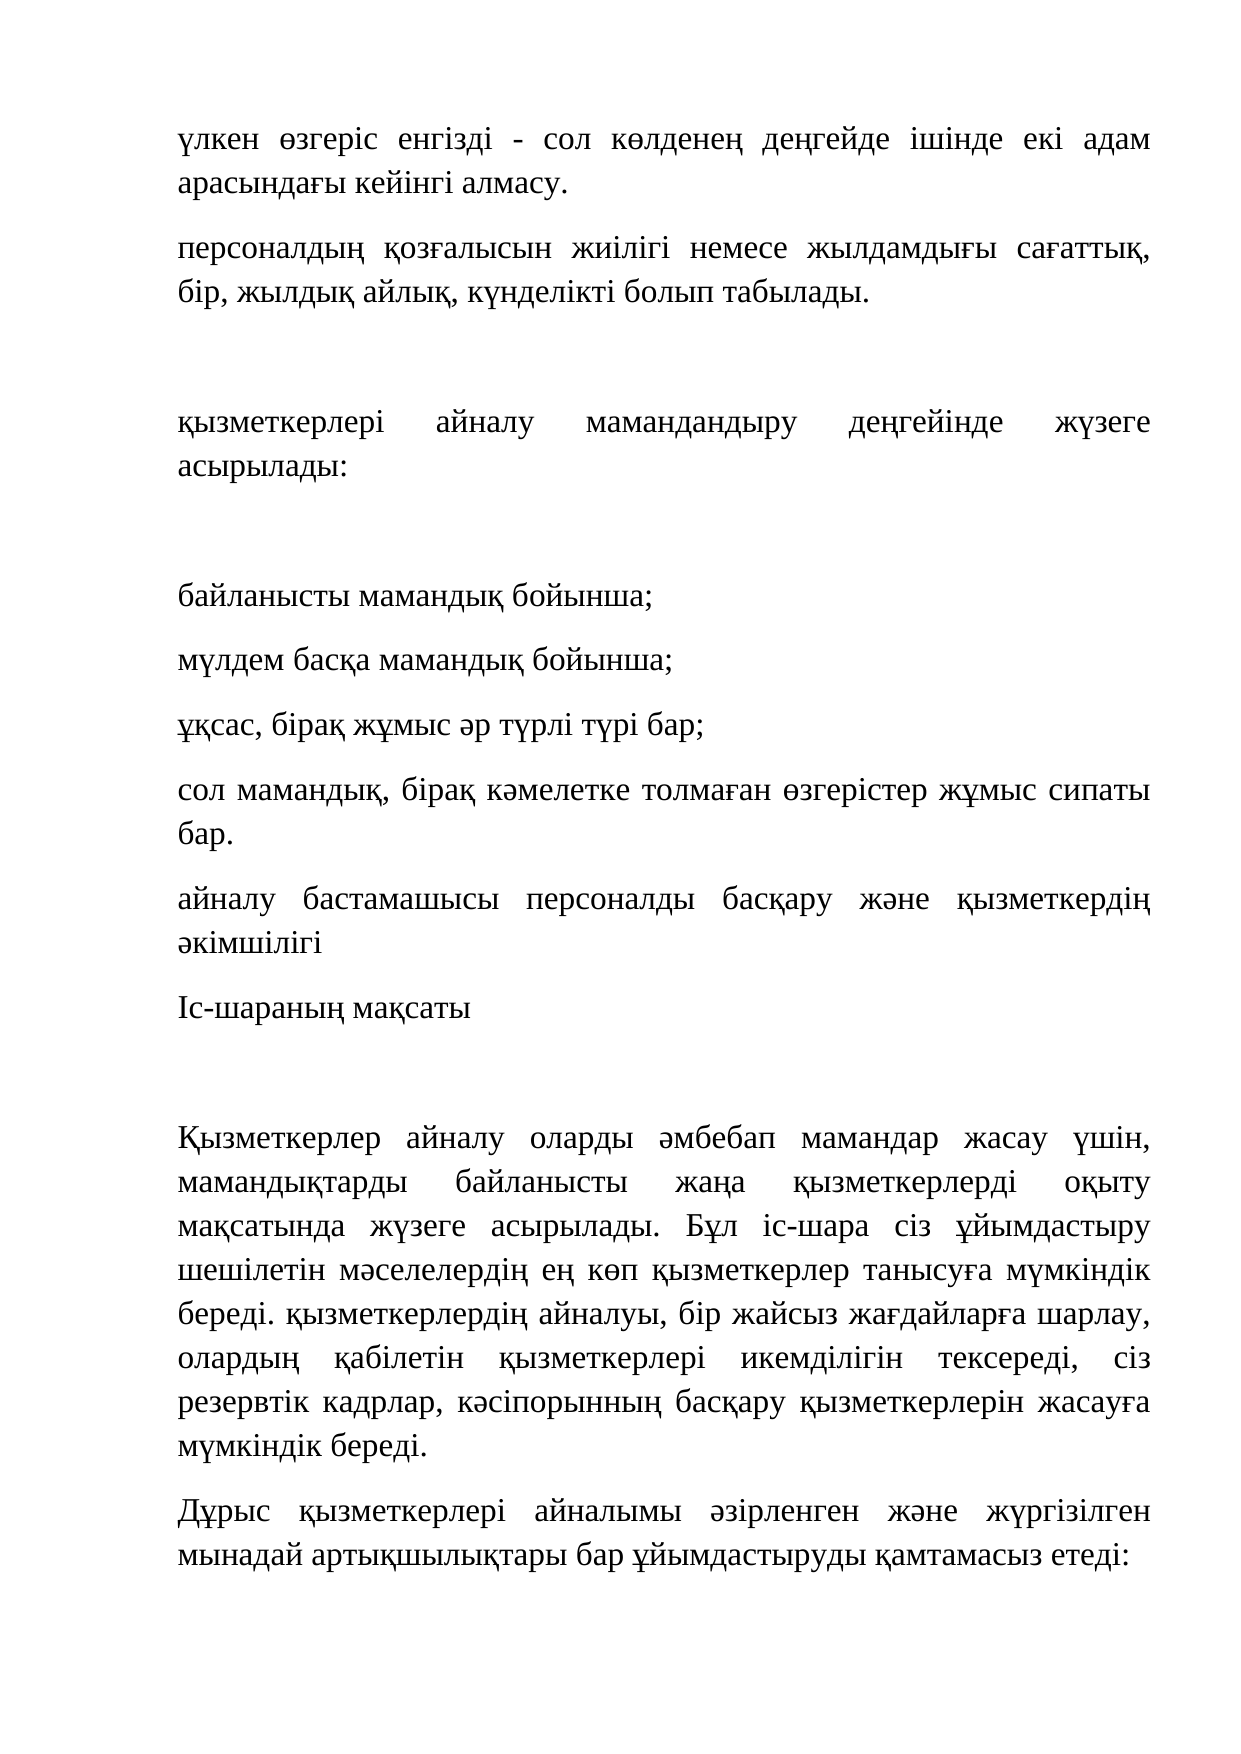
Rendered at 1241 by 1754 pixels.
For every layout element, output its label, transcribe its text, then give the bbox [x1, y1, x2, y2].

text ұқсас, бірақ жұмыс әр түрлі түрі бар; [177, 704, 1152, 743]
text байланысты мамандық бойынша; [177, 575, 1152, 613]
text мүлдем басқа мамандық бойынша; [177, 640, 1152, 678]
text қызметкерлері айналу мамандандыру деңгейінде жүзеге асырылады: [177, 401, 1152, 483]
text персоналдың қозғалысын жиілігі немесе жылдамдығы сағаттық, бір, жылдық айлық, күнделікті болып табылады. [177, 227, 1152, 309]
text Қызметкерлер айналу оларды әмбебап мамандар жасау үшін, мамандықтарды байланысты жаңа қызметкерлерді оқыту мақсатында жүзеге асырылады. Бұл іс-шара сіз ұйымдастыру шешілетін мәселелердің ең көп қызметкерлер танысуға мүмкіндік береді. қызметкерлердің айналуы, бір жайсыз жағдайларға шарлау, олардың қабілетін қызметкерлері икемділігін тексереді, сіз резервтік кадрлар, кәсіпорынның басқару қызметкерлерін жасауға мүмкіндік береді. [177, 1117, 1152, 1464]
text Дұрыс қызметкерлері айналымы әзірленген және жүргізілген мынадай артықшылықтары бар ұйымдастыруды қамтамасыз етеді: [177, 1491, 1152, 1573]
text сол мамандық, бірақ кәмелетке толмаған өзгерістер жұмыс сипаты бар. [177, 769, 1152, 852]
text үлкен өзгеріс енгізді - сол көлденең деңгейде ішінде екі адам арасындағы кейінгі алмасу. [177, 118, 1152, 201]
text Іс-шараның мақсаты [177, 987, 1152, 1026]
text айналу бастамашысы персоналды басқару және қызметкердің әкімшілігі [177, 878, 1152, 961]
